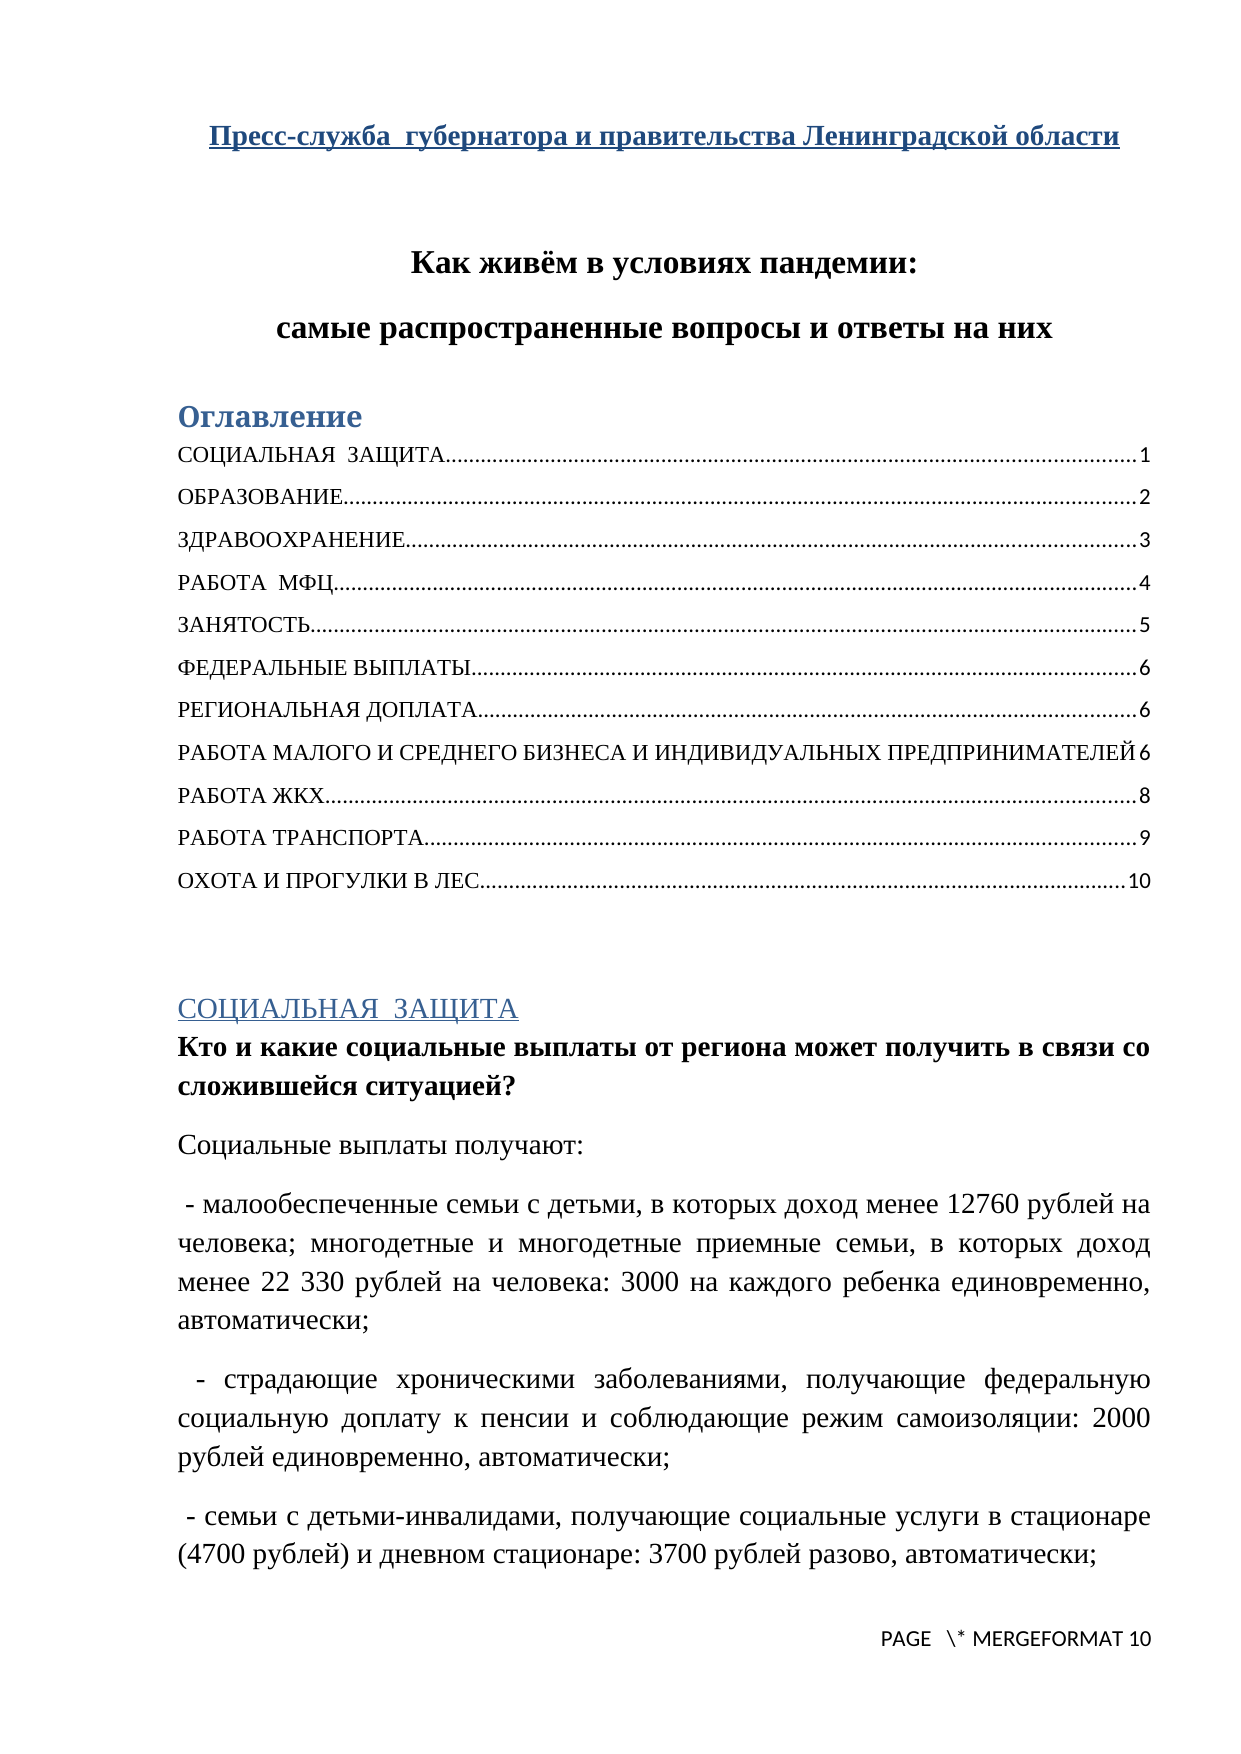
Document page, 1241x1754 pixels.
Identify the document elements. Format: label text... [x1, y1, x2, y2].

text - страдающие хроническими заболеваниями, получающие федеральную социальную доплату к пенсии и соблюдающие режим самоизоляции: 2000 рублей единовременно, автоматически; [177, 1362, 1152, 1472]
text - малообеспеченные семьи с детьми, в которых доход менее 12760 рублей на человека; многодетные и многодетные приемные семьи, в которых доход менее 22 330 рублей на человека: 3000 на каждого ребенка единовременно, автоматически; [177, 1187, 1152, 1336]
text Пресс-служба губернатора и правительства Ленинградской области [177, 118, 1152, 152]
text Как живём в условиях пандемии: [177, 242, 1152, 281]
text Кто и какие социальные выплаты от региона может получить в связи со сложившейся ситуацией? [177, 1029, 1152, 1101]
text самые распространенные вопросы и ответы на них [177, 307, 1152, 346]
text Социальные выплаты получают: [177, 1127, 1152, 1161]
subtitle СОЦИАЛЬНАЯ ЗАЩИТА [177, 991, 1152, 1024]
text - семьи с детьми-инвалидами, получающие социальные услуги в стационаре (4700 рублей) и дневном стационаре: 3700 рублей разово, автоматически; [177, 1498, 1152, 1570]
